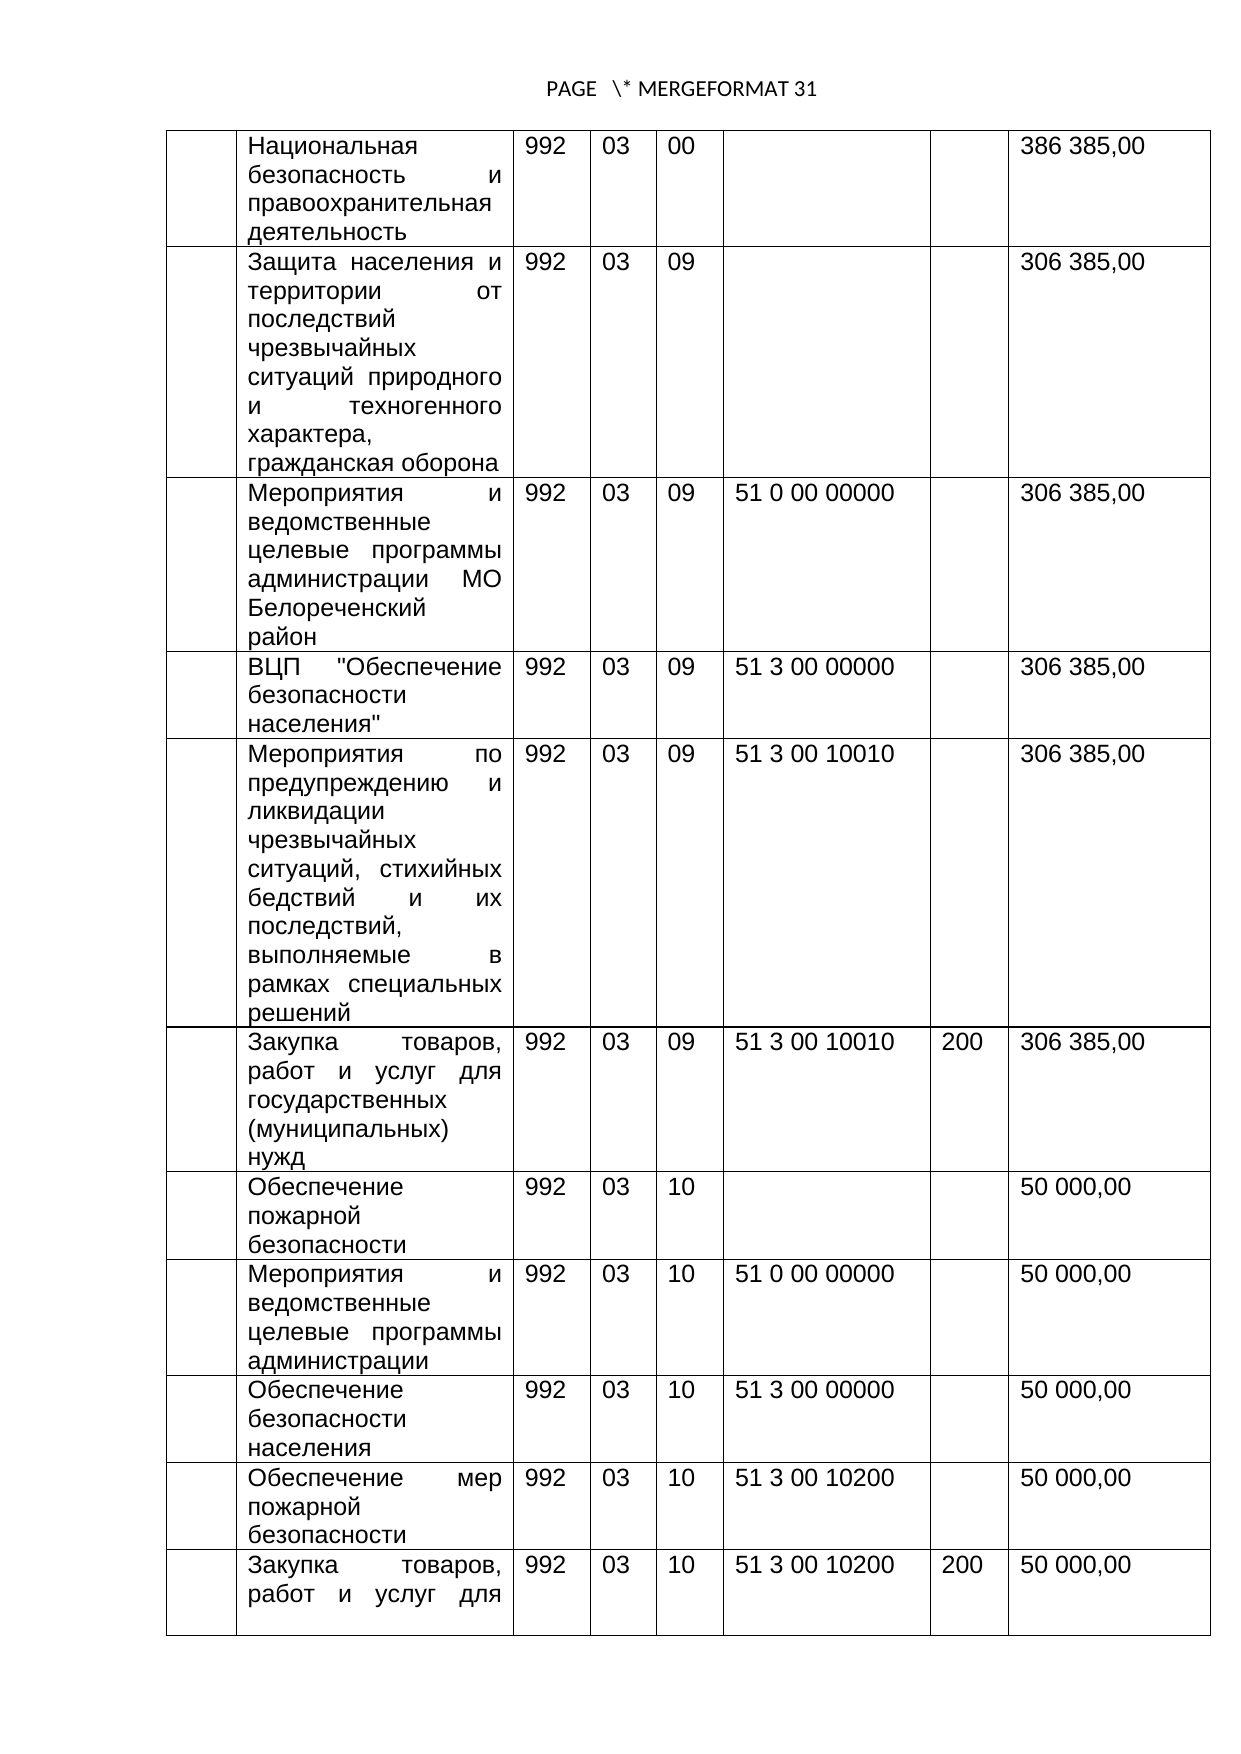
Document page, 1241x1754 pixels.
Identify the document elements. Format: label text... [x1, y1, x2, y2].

table_cell [931, 1172, 1008, 1258]
table_cell 200 [931, 1028, 1008, 1171]
table_cell Обеспечение мер пожарной безопасности [237, 1463, 513, 1549]
table_cell 51 3 00 10010 [724, 739, 930, 1026]
table_cell [167, 131, 236, 246]
table_cell [724, 1172, 930, 1258]
table_cell [931, 1463, 1008, 1549]
table_cell Защита населения и территории от последствий чрезвычайных ситуаций природного и техногенного характера, гражданская оборона [237, 247, 513, 477]
table_cell 03 [591, 1376, 656, 1462]
table_cell 10 [657, 1172, 723, 1258]
table_cell 03 [591, 739, 656, 1026]
table_cell 50 000,00 [1009, 1260, 1210, 1374]
table_cell [931, 739, 1008, 1026]
table_cell Мероприятия и ведомственные целевые программы администрации МО Белореченский район [237, 478, 513, 651]
table_cell 03 [591, 1550, 656, 1635]
table_cell 03 [591, 478, 656, 651]
table_cell 50 000,00 [1009, 1463, 1210, 1549]
table_cell 992 [514, 247, 590, 477]
table_cell ВЦП "Обеспечение безопасности населения" [237, 652, 513, 738]
table_cell [724, 131, 930, 246]
table_cell 386 385,00 [1009, 131, 1210, 246]
table_cell 10 [657, 1376, 723, 1462]
table_cell [931, 131, 1008, 246]
table_cell [167, 247, 236, 477]
table_cell 03 [591, 247, 656, 477]
table_cell 992 [514, 1376, 590, 1462]
table_cell [931, 1260, 1008, 1374]
table_cell 306 385,00 [1009, 739, 1210, 1026]
table_cell 992 [514, 652, 590, 738]
table_cell 03 [591, 1028, 656, 1171]
table_cell [931, 1376, 1008, 1462]
table_cell 992 [514, 1260, 590, 1374]
table_cell 03 [591, 131, 656, 246]
table_cell 03 [591, 1172, 656, 1258]
table_cell 306 385,00 [1009, 478, 1210, 651]
table_cell [167, 1028, 236, 1171]
table_cell 51 3 00 00000 [724, 1376, 930, 1462]
table_cell 51 0 00 00000 [724, 478, 930, 651]
table_cell 50 000,00 [1009, 1172, 1210, 1258]
table_cell 51 3 00 10200 [724, 1550, 930, 1635]
table_cell Мероприятия и ведомственные целевые программы администрации [237, 1260, 513, 1374]
table_cell 50 000,00 [1009, 1550, 1210, 1635]
table_cell [167, 1550, 236, 1635]
table_cell [167, 1260, 236, 1374]
table_cell [724, 247, 930, 477]
table_cell 306 385,00 [1009, 1028, 1210, 1171]
table_cell 50 000,00 [1009, 1376, 1210, 1462]
table_cell 10 [657, 1260, 723, 1374]
table_cell 306 385,00 [1009, 247, 1210, 477]
table_cell 09 [657, 247, 723, 477]
table_cell 09 [657, 739, 723, 1026]
table_cell 51 3 00 00000 [724, 652, 930, 738]
table_cell Закупка товаров, работ и услуг для государственных (муниципальных) нужд [237, 1028, 513, 1171]
table_cell [167, 652, 236, 738]
table_cell [167, 1463, 236, 1549]
table_cell 992 [514, 131, 590, 246]
table_cell 51 0 00 00000 [724, 1260, 930, 1374]
table_cell [167, 739, 236, 1026]
table_cell Обеспечение безопасности населения [237, 1376, 513, 1462]
table_cell 992 [514, 1550, 590, 1635]
table_cell Мероприятия по предупреждению и ликвидации чрезвычайных ситуаций, стихийных бедствий и их последствий, выполняемые в рамках специальных решений [237, 739, 513, 1026]
table_cell 00 [657, 131, 723, 246]
table_cell [167, 478, 236, 651]
table_cell 992 [514, 1028, 590, 1171]
table_cell 03 [591, 652, 656, 738]
table_cell 09 [657, 1028, 723, 1171]
table_cell 992 [514, 739, 590, 1026]
table_cell 200 [931, 1550, 1008, 1635]
table_cell 51 3 00 10010 [724, 1028, 930, 1171]
table_cell [167, 1376, 236, 1462]
table_cell 09 [657, 478, 723, 651]
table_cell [237, 1550, 513, 1635]
table_cell [167, 1172, 236, 1258]
table_cell 09 [657, 652, 723, 738]
table_cell Национальная безопасность и правоохранительная деятельность [237, 131, 513, 246]
table_cell Обеспечение пожарной безопасности [237, 1172, 513, 1258]
table_cell 306 385,00 [1009, 652, 1210, 738]
table_cell 992 [514, 1172, 590, 1258]
table_cell 10 [657, 1463, 723, 1549]
table_cell 992 [514, 1463, 590, 1549]
table_cell 992 [514, 478, 590, 651]
table_cell 03 [591, 1260, 656, 1374]
table_cell 10 [657, 1550, 723, 1635]
table_cell 03 [591, 1463, 656, 1549]
table_cell 51 3 00 10200 [724, 1463, 930, 1549]
table_cell [931, 247, 1008, 477]
table_cell [931, 652, 1008, 738]
table_cell [931, 478, 1008, 651]
